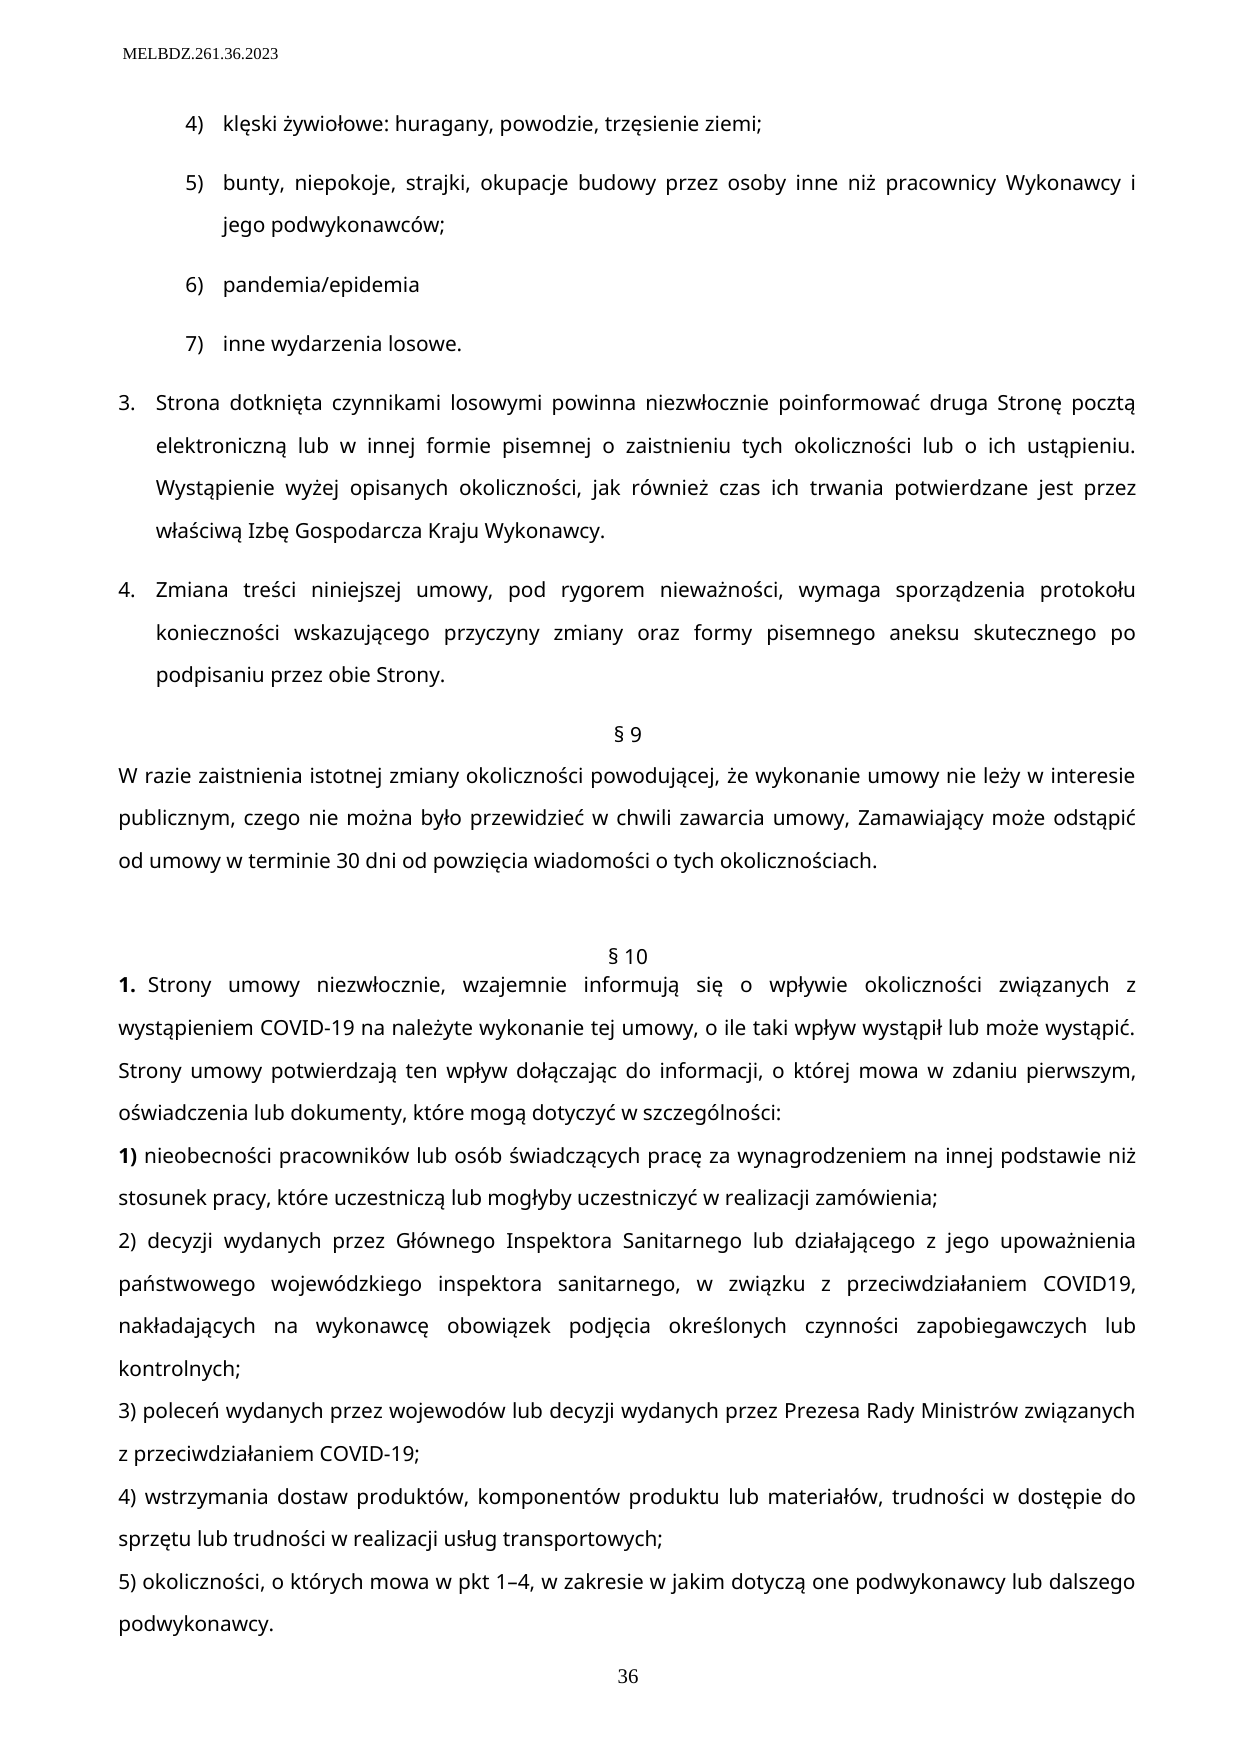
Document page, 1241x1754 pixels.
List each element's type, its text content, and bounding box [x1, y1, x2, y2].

text 3) poleceń wydanych przez wojewodów lub decyzji wydanych przez Prezesa Rady Ministrów związanych z przeciwdziałaniem COVID-19; [118, 1397, 1137, 1468]
list bunty, niepokoje, strajki, okupacje budowy przez osoby inne niż pracownicy Wykonawcy i jego podwykonawców; [185, 168, 1137, 239]
list Strona dotknięta czynnikami losowymi powinna niezwłocznie poinformować druga Stronę pocztą elektroniczną lub w innej formie pisemnej o zaistnieniu tych okoliczności lub o ich ustąpieniu. Wystąpienie wyżej opisanych okoliczności, jak również czas ich trwania potwierdzane jest przez właściwą Izbę Gospodarcza Kraju Wykonawcy. [118, 388, 1137, 544]
list inne wydarzenia losowe. [185, 329, 1137, 357]
list klęski żywiołowe: huragany, powodzie, trzęsienie ziemi; [185, 109, 1137, 137]
text 2) decyzji wydanych przez Głównego Inspektora Sanitarnego lub działającego z jego upoważnienia państwowego wojewódzkiego inspektora sanitarnego, w związku z przeciwdziałaniem COVID19, nakładających na wykonawcę obowiązek podjęcia określonych czynności zapobiegawczych lub kontrolnych; [118, 1226, 1137, 1382]
text 4) wstrzymania dostaw produktów, komponentów produktu lub materiałów, trudności w dostępie do sprzętu lub trudności w realizacji usług transportowych; [118, 1482, 1137, 1553]
text 5) okoliczności, o których mowa w pkt 1–4, w zakresie w jakim dotyczą one podwykonawcy lub dalszego podwykonawcy. [118, 1567, 1137, 1638]
list Zmiana treści niniejszej umowy, pod rygorem nieważności, wymaga sporządzenia protokołu konieczności wskazującego przyczyny zmiany oraz formy pisemnego aneksu skutecznego po podpisaniu przez obie Strony. [118, 575, 1137, 689]
text § 9 [118, 720, 1137, 748]
text 1) nieobecności pracowników lub osób świadczących pracę za wynagrodzeniem na innej podstawie niż stosunek pracy, które uczestniczą lub mogłyby uczestniczyć w realizacji zamówienia; [118, 1141, 1137, 1212]
list pandemia/epidemia [185, 270, 1137, 298]
text § 10 [118, 942, 1137, 971]
text W razie zaistnienia istotnej zmiany okoliczności powodującej, że wykonanie umowy nie leży w interesie publicznym, czego nie można było przewidzieć w chwili zawarcia umowy, Zamawiający może odstąpić od umowy w terminie 30 dni od powzięcia wiadomości o tych okolicznościach. [118, 761, 1137, 874]
text 1. Strony umowy niezwłocznie, wzajemnie informują się o wpływie okoliczności związanych z wystąpieniem COVID-19 na należyte wykonanie tej umowy, o ile taki wpływ wystąpił lub może wystąpić. Strony umowy potwierdzają ten wpływ dołączając do informacji, o której mowa w zdaniu pierwszym, oświadczenia lub dokumenty, które mogą dotyczyć w szczególności: [118, 971, 1137, 1127]
